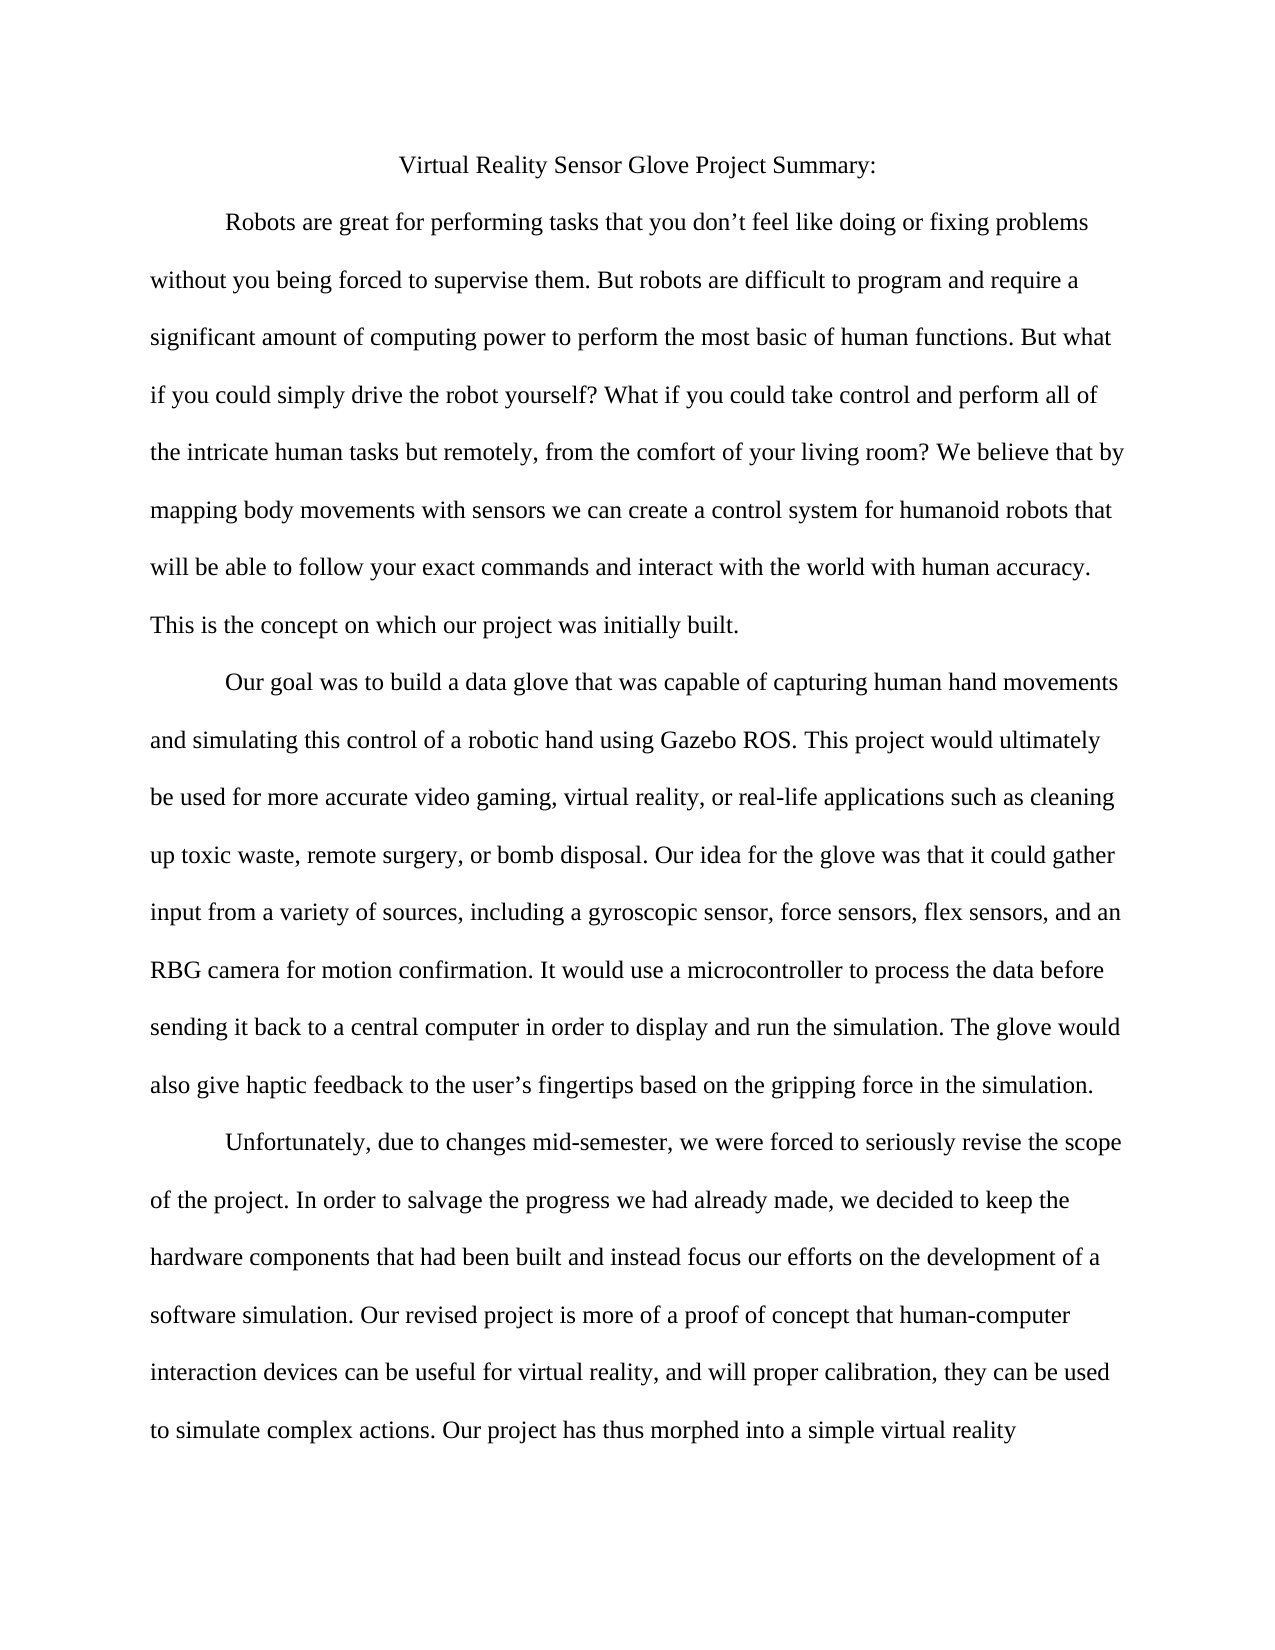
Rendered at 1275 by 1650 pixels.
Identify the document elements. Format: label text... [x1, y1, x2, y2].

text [150, 1127, 1125, 1444]
text Robots are great for performing tasks that you don’t feel like doing or fixing problems without you being forced to supervise them. But robots are difficult to program and require a significant amount of computing power to perform the most basic of human functions. But what if you could simply drive the robot yourself? What if you could take control and perform all of the intricate human tasks but remotely, from the comfort of your living room? We believe that by mapping body movements with sensors we can create a control system for humanoid robots that will be able to follow your exact commands and interact with the world with human accuracy. This is the concept on which our project was initially built. [150, 207, 1125, 639]
text Virtual Reality Sensor Glove Project Summary: [150, 150, 1125, 179]
text Our goal was to build a data glove that was capable of capturing human hand movements and simulating this control of a robotic hand using Gazebo ROS. This project would ultimately be used for more accurate video gaming, virtual reality, or real-life applications such as cleaning up toxic waste, remote surgery, or bomb disposal. Our idea for the glove was that it could gather input from a variety of sources, including a gyroscopic sensor, force sensors, flex sensors, and an RBG camera for motion confirmation. It would use a microcontroller to process the data before sending it back to a central computer in order to display and run the simulation. The glove would also give haptic feedback to the user’s fingertips based on the gripping force in the simulation. [150, 667, 1125, 1099]
